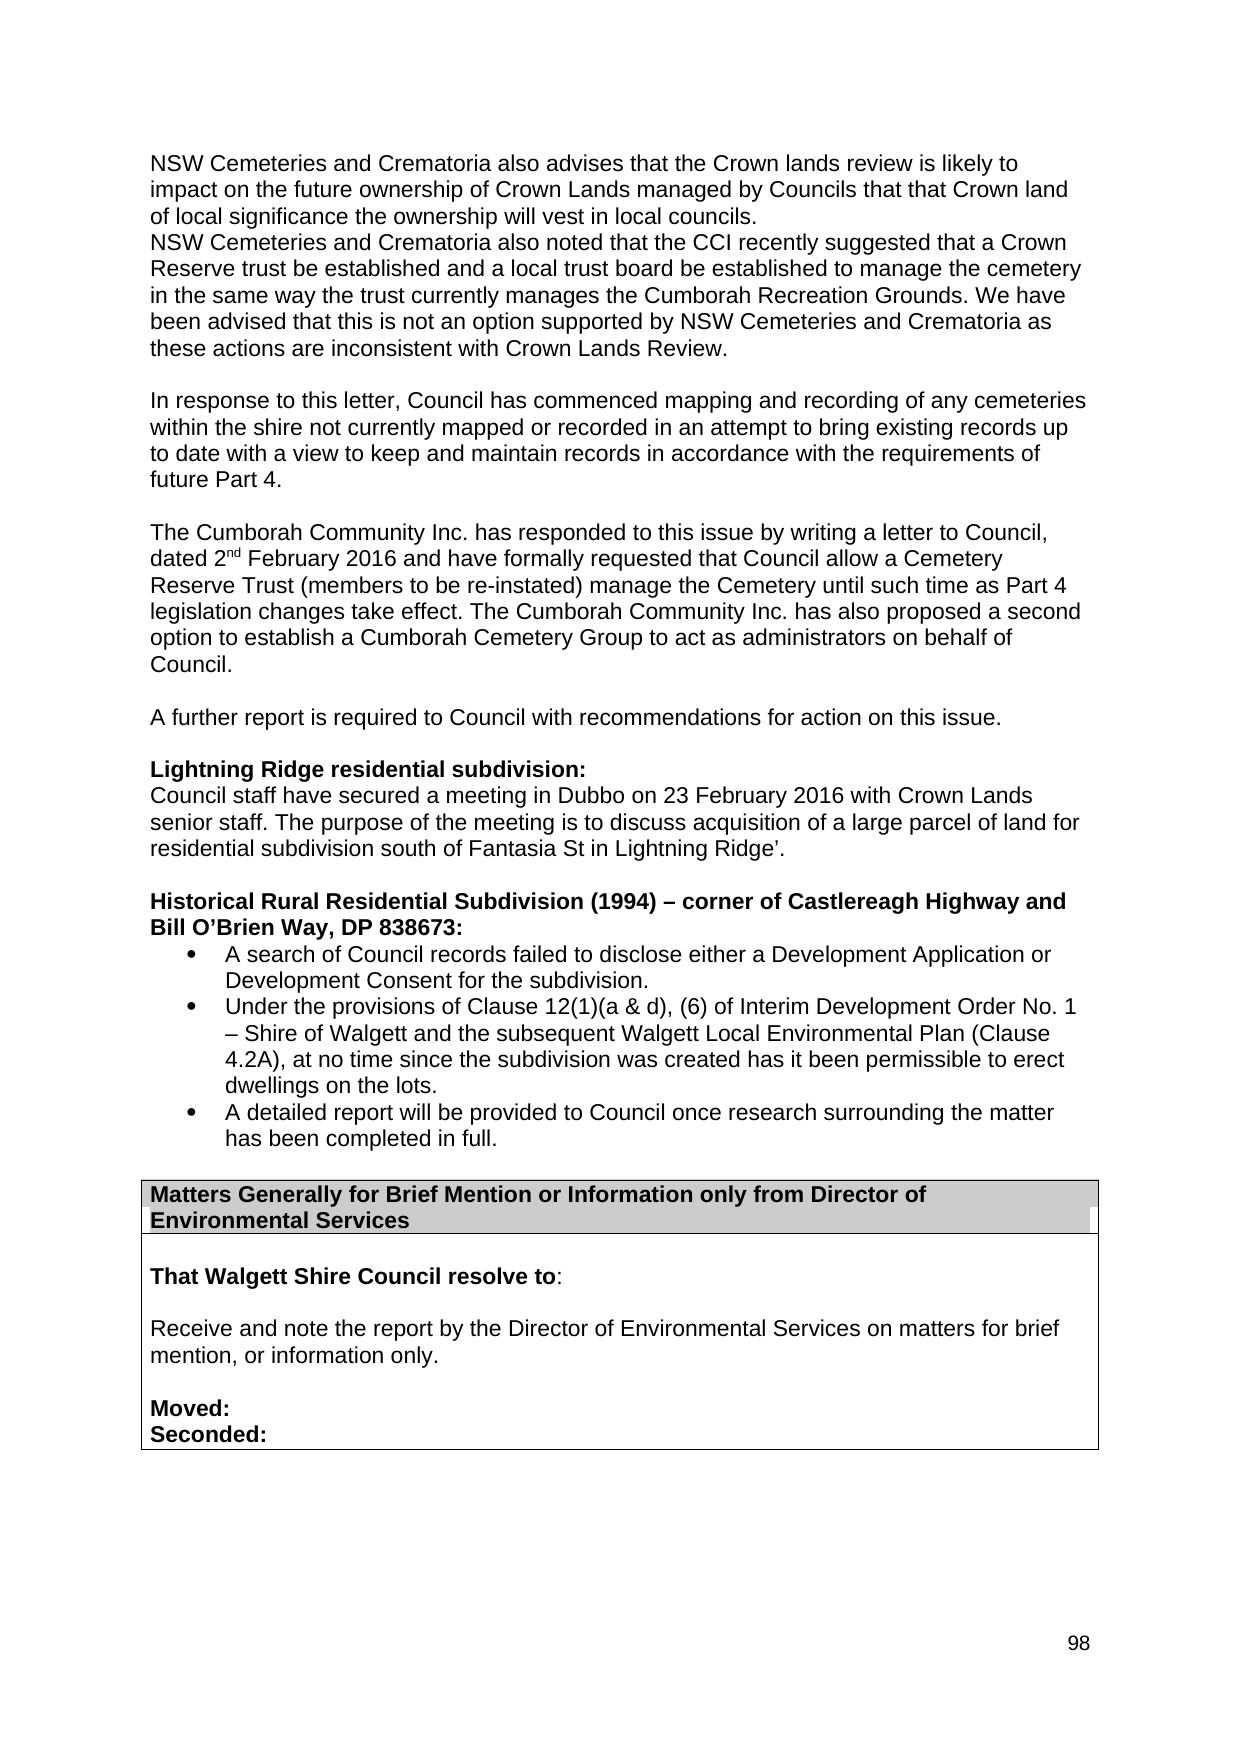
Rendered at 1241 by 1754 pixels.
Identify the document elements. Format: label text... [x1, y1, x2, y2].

list A detailed report will be provided to Council once research surrounding the matter has been completed in full. [187, 1099, 1090, 1151]
text Moved: [150, 1394, 1090, 1418]
text NSW Cemeteries and Crematoria also advises that the Crown lands review is likely to impact on the future ownership of Crown Lands managed by Councils that that Crown land of local significance the ownership will vest in local councils. [150, 150, 1090, 229]
text That Walgett Shire Council resolve to: [150, 1263, 1090, 1289]
text Receive and note the report by the Director of Environmental Services on matters for brief mention, or information only. [150, 1315, 1090, 1368]
text The Cumborah Community Inc. has responded to this issue by writing a letter to Council, dated 2nd February 2016 and have formally requested that Council allow a Cemetery Reserve Trust (members to be re-instated) manage the Cemetery until such time as Part 4 legislation changes take effect. The Cumborah Community Inc. has also proposed a second option to establish a Cumborah Cemetery Group to act as administrators on behalf of Council. [150, 519, 1090, 677]
text Historical Rural Residential Subdivision (1994) – corner of Castlereagh Highway and Bill O’Brien Way, DP 838673: [150, 888, 1090, 941]
text NSW Cemeteries and Crematoria also noted that the CCI recently suggested that a Crown Reserve trust be established and a local trust board be established to manage the cemetery in the same way the trust currently manages the Cumborah Recreation Grounds. We have been advised that this is not an option supported by NSW Cemeteries and Crematoria as these actions are inconsistent with Crown Lands Review. [150, 229, 1090, 361]
text Lightning Ridge residential subdivision: [150, 756, 1090, 782]
list A search of Council records failed to disclose either a Development Application or Development Consent for the subdivision. [187, 941, 1090, 993]
text Council staff have secured a meeting in Dubbo on 23 February 2016 with Crown Lands senior staff. The purpose of the meeting is to discuss acquisition of a large parcel of land for residential subdivision south of Fantasia St in Lightning Ridge’. [150, 782, 1090, 862]
text In response to this letter, Council has commenced mapping and recording of any cemeteries within the shire not currently mapped or recorded in an attempt to bring existing records up to date with a view to keep and maintain records in accordance with the requirements of future Part 4. [150, 387, 1090, 493]
list Under the provisions of Clause 12(1)(a & d), (6) of Interim Development Order No. 1 – Shire of Walgett and the subsequent Walgett Local Environmental Plan (Clause 4.2A), at no time since the subdivision was created has it been permissible to erect dwellings on the lots. [187, 993, 1090, 1099]
text Environmental Services [150, 1207, 1090, 1233]
text Matters Generally for Brief Mention or Information only from Director of [142, 1181, 1098, 1207]
text A further report is required to Council with recommendations for action on this issue. [150, 703, 1090, 730]
text Seconded: [142, 1418, 1098, 1449]
